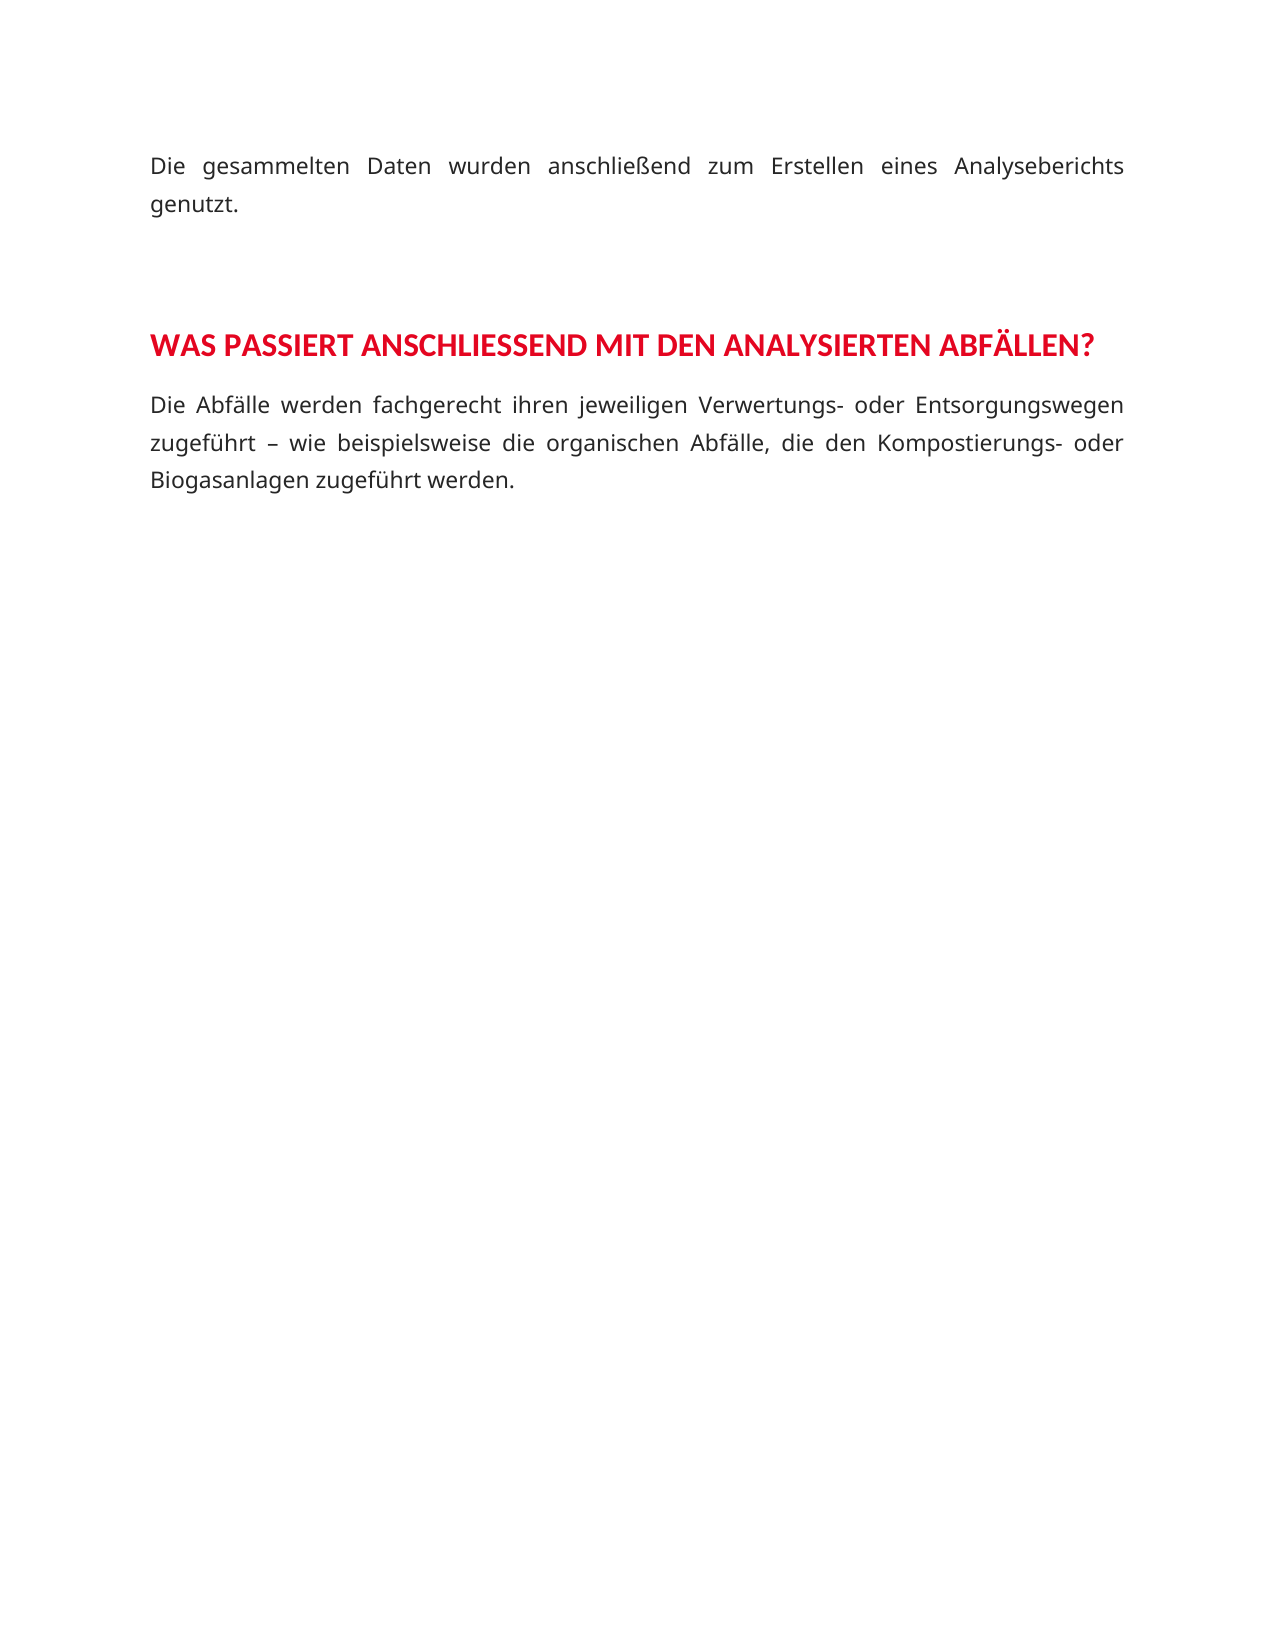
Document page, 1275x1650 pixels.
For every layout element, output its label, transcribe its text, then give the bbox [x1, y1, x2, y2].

text Die gesammelten Daten wurden anschließend zum Erstellen eines Analyseberichts genutzt. [150, 150, 1125, 219]
subtitle Was passiert anschliessend mit den analysierten Abfällen? [150, 324, 1125, 364]
text Die Abfälle werden fachgerecht ihren jeweiligen Verwertungs- oder Entsorgungswegen zugeführt – wie beispielsweise die organischen Abfälle, die den Kompostierungs- oder Biogasanlagen zugeführt werden. [150, 389, 1125, 496]
